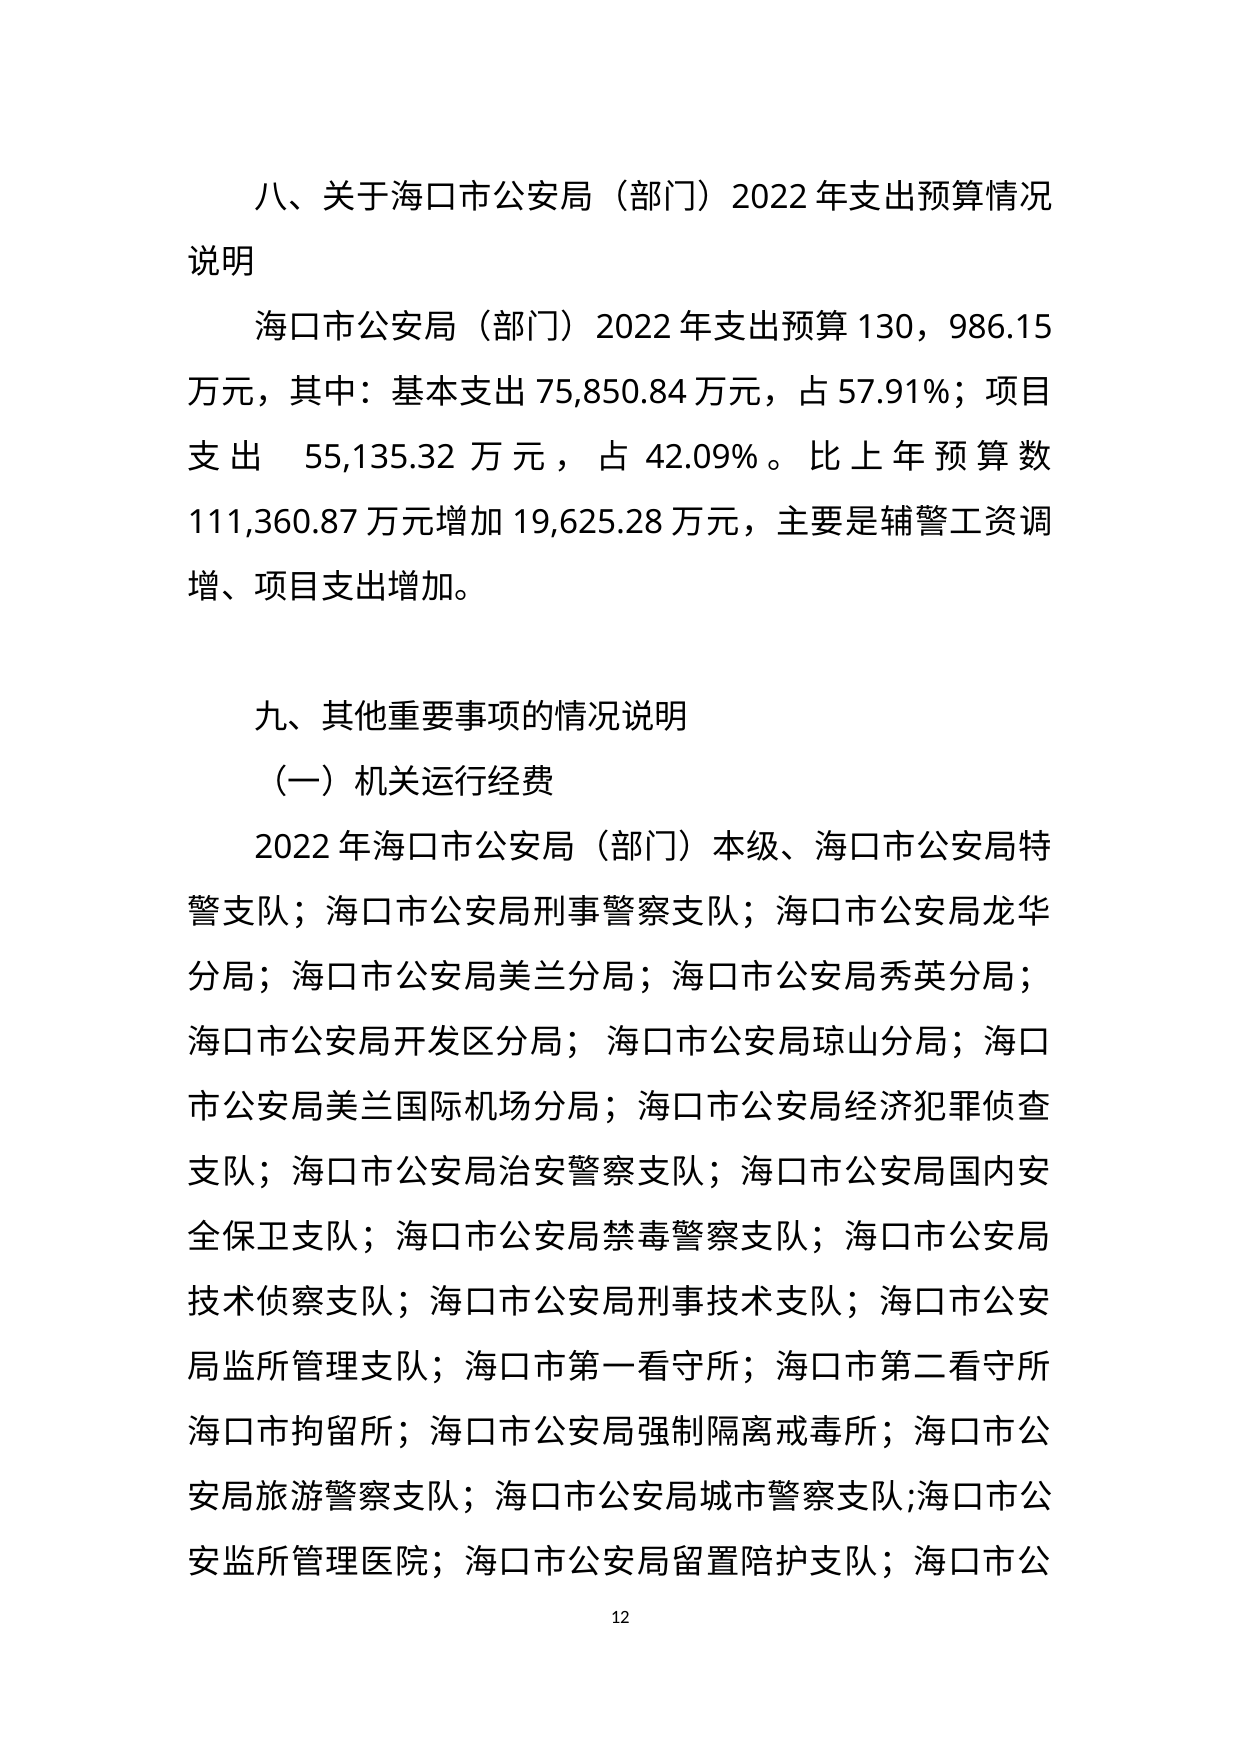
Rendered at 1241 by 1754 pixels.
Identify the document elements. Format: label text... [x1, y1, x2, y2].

text 海口市公安局（部门）2022年支出预算130，986.15万元，其中：基本支出75,850.84万元，占57.91%；项目支出 55,135.32万元，占42.09%。比上年预算数111,360.87万元增加19,625.28万元，主要是辅警工资调增、项目支出增加。 [187, 292, 1053, 617]
text 八、关于海口市公安局（部门）2022年支出预算情况说明 [187, 162, 1053, 292]
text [187, 812, 1053, 1592]
text 九、其他重要事项的情况说明 [187, 682, 1053, 747]
text （一）机关运行经费 [187, 747, 1053, 812]
